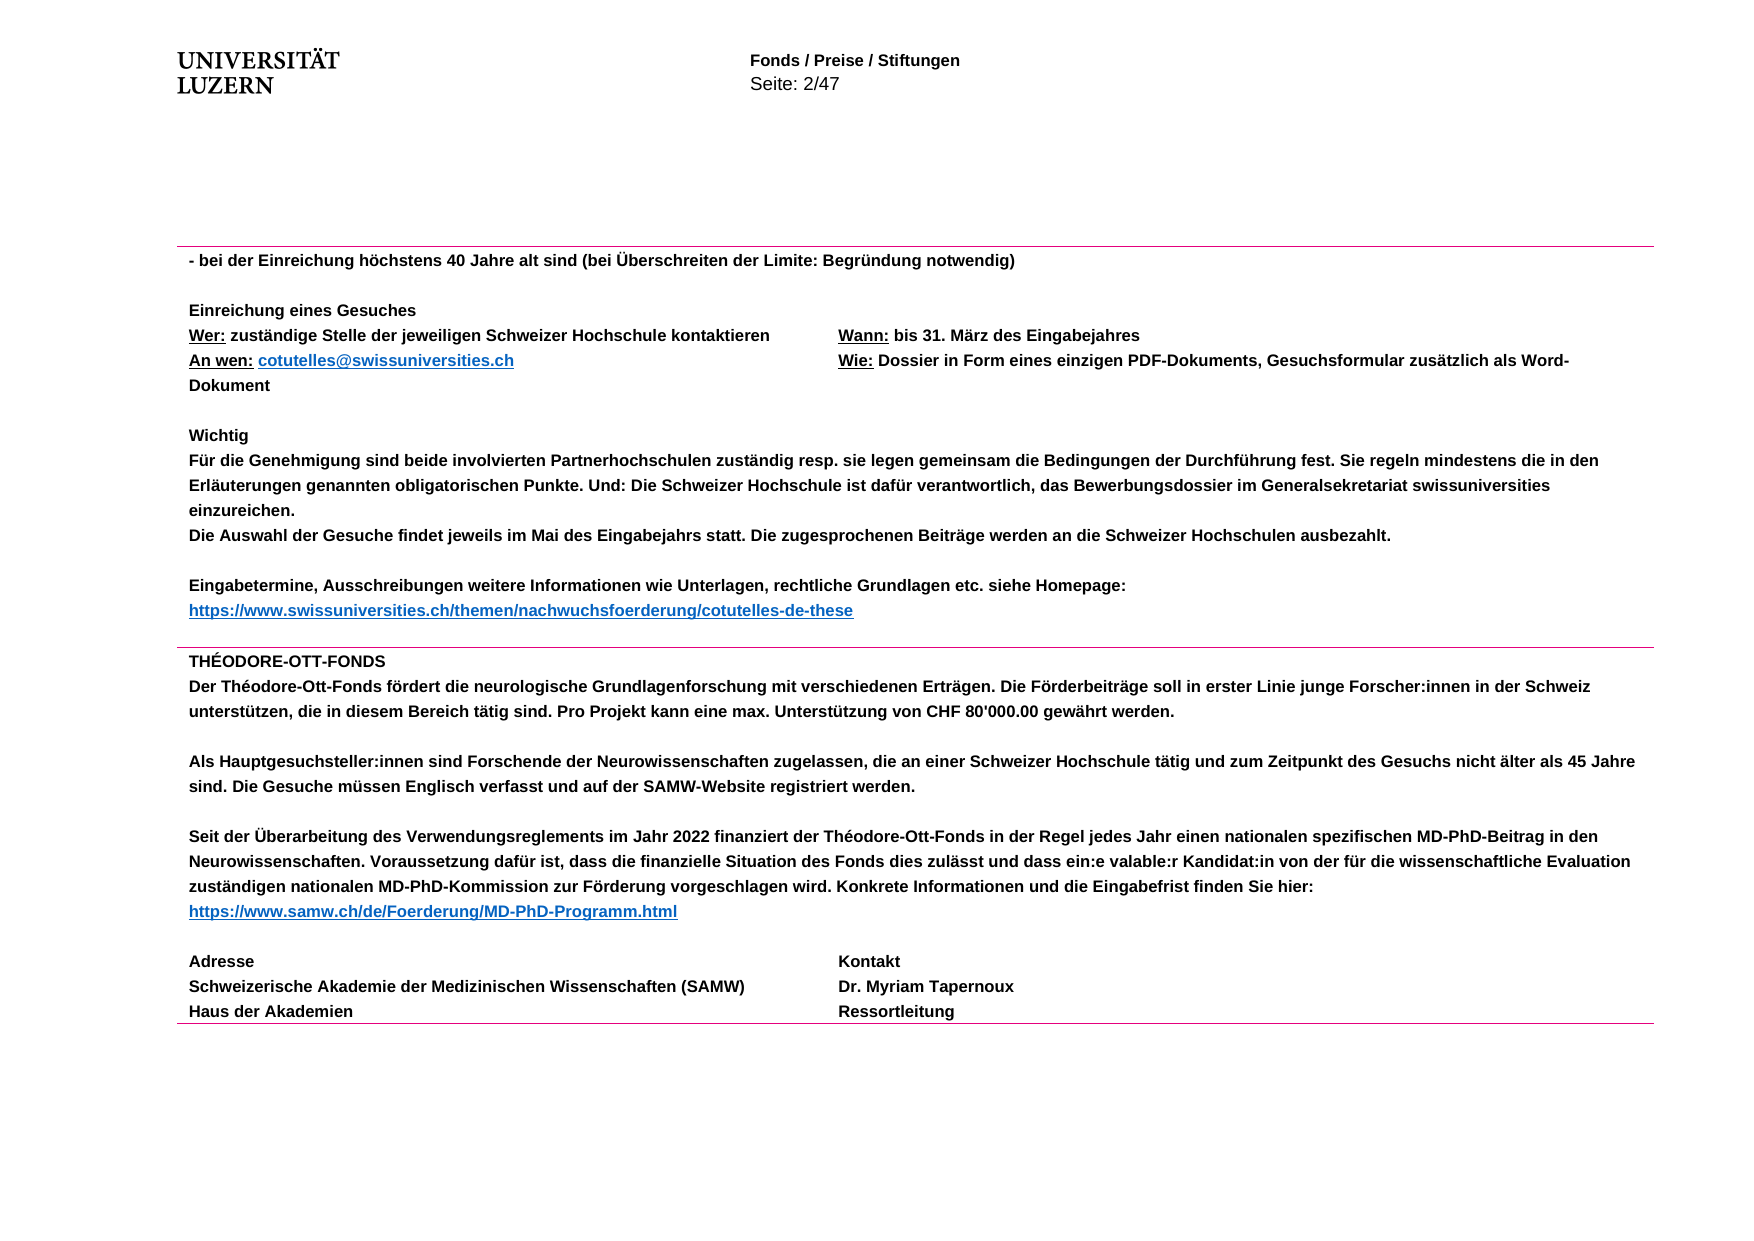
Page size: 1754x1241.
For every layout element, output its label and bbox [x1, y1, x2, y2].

table_cell [177, 247, 1654, 647]
picture [177, 47, 364, 94]
table_cell [177, 648, 1654, 1023]
